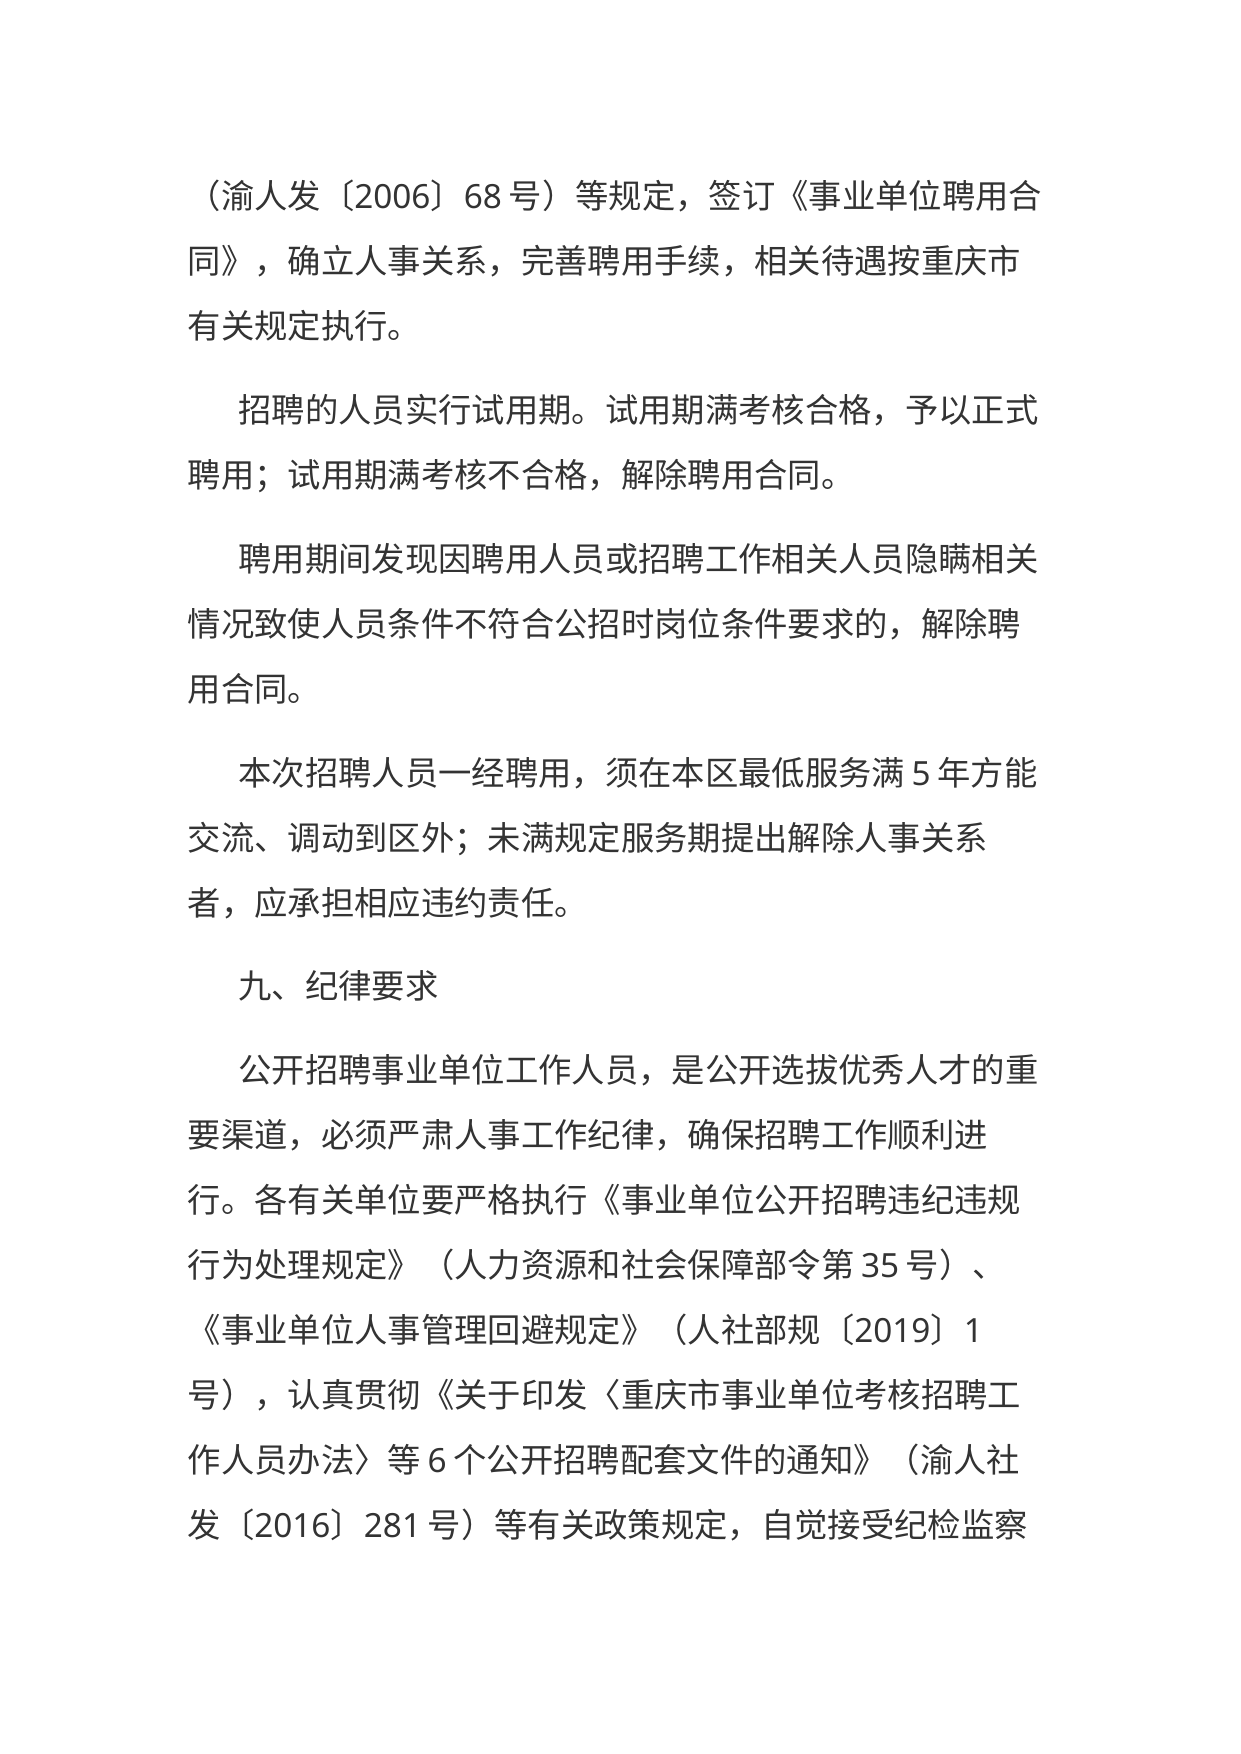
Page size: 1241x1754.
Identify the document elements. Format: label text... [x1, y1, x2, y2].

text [187, 162, 1053, 357]
text 聘用期间发现因聘用人员或招聘工作相关人员隐瞒相关情况致使人员条件不符合公招时岗位条件要求的，解除聘用合同。 [187, 524, 1053, 719]
text 本次招聘人员一经聘用，须在本区最低服务满5年方能交流、调动到区外；未满规定服务期提出解除人事关系者，应承担相应违约责任。 [187, 738, 1053, 933]
text 招聘的人员实行试用期。试用期满考核合格，予以正式聘用；试用期满考核不合格，解除聘用合同。 [187, 376, 1053, 506]
text 九、纪律要求 [187, 952, 1053, 1017]
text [187, 1036, 1053, 1556]
